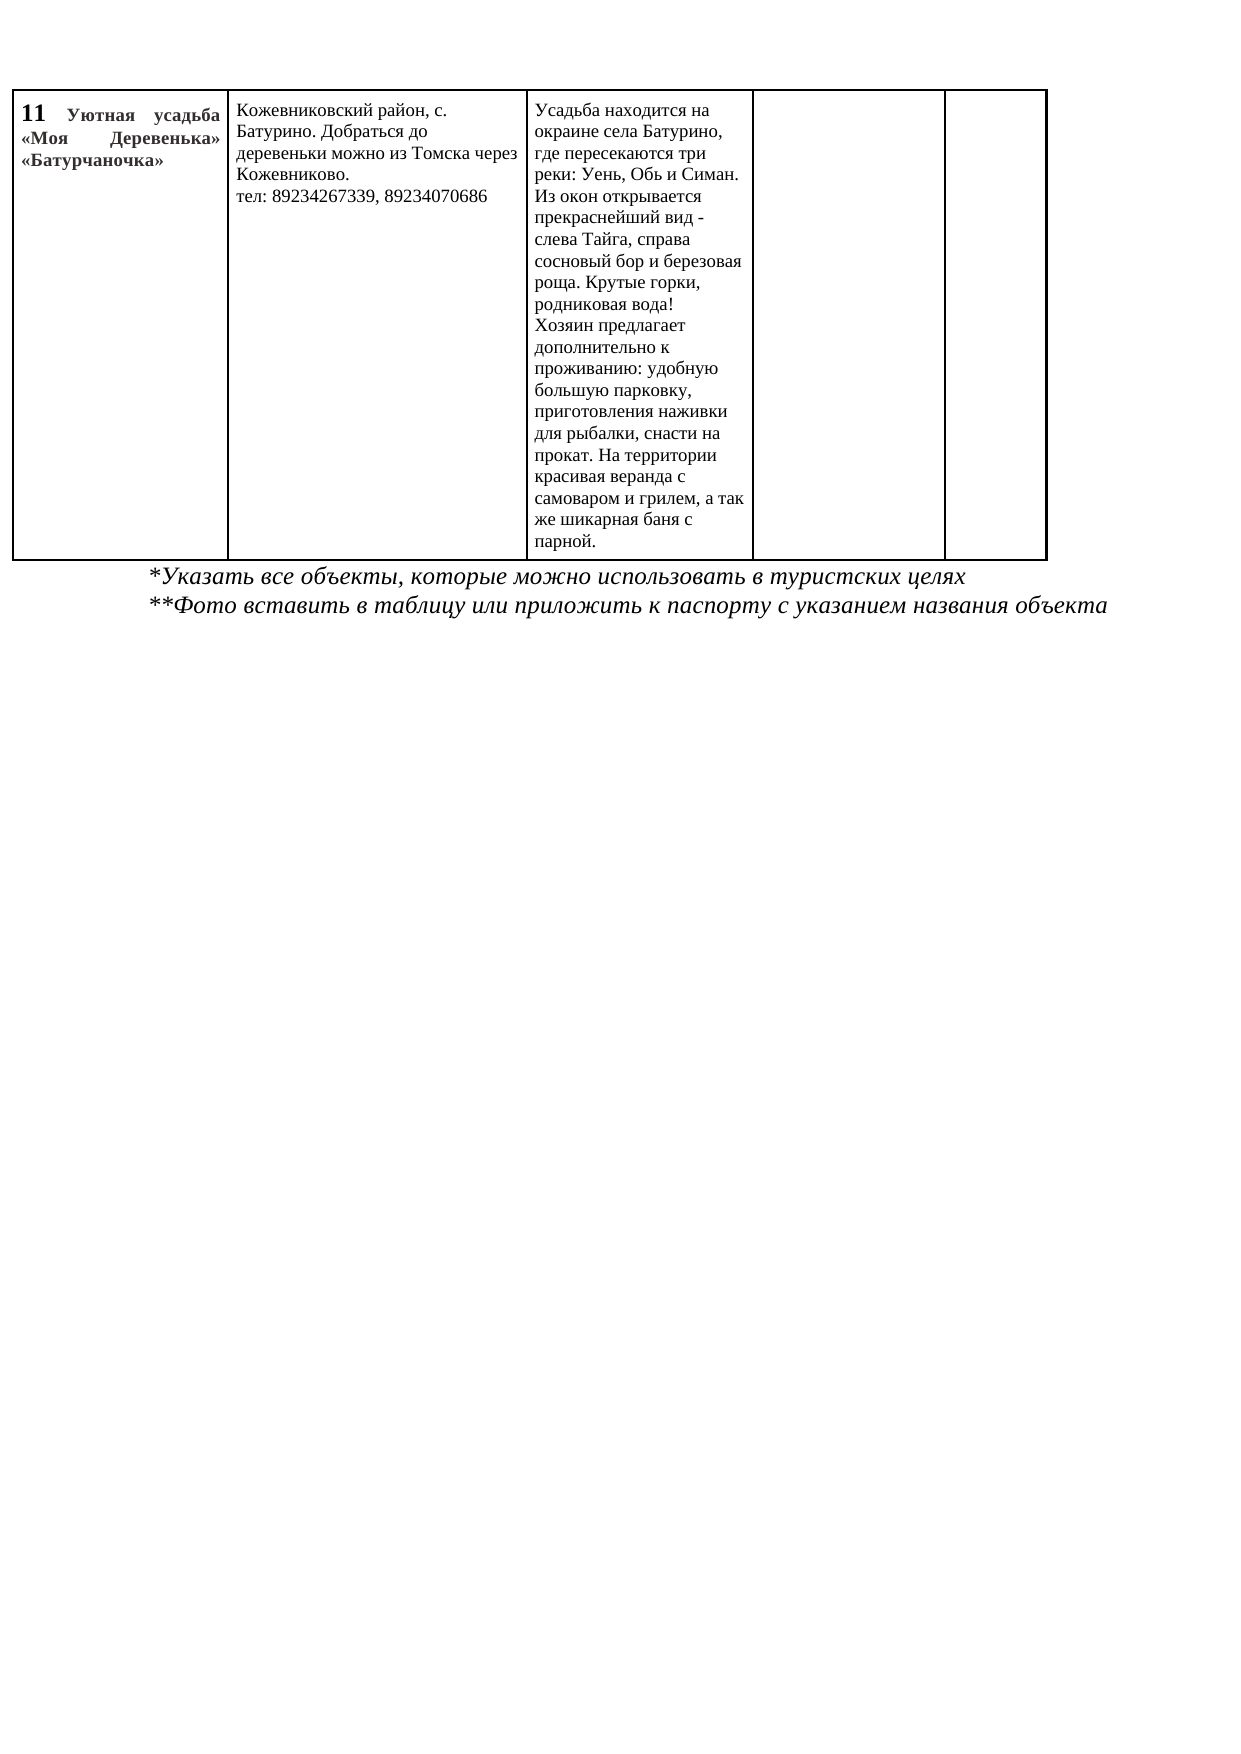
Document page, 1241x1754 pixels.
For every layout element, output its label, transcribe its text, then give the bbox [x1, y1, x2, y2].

text *Указать все объекты, которые можно использовать в туристских целях [148, 561, 1181, 590]
table_cell Кожевниковский район, с. Батурино. Добраться до деревеньки можно из Томска через Кожевниково. тел: 89234267339, 89234070686 [229, 91, 526, 559]
table_cell 11 Уютная усадьба «Моя Деревенька» «Батурчаночка» [14, 91, 227, 559]
table_cell [946, 91, 1045, 559]
table_cell Усадьба находится на окраине села Батурино, где пересекаются три реки: Уень, Обь и Симан. Из окон открывается прекраснейший вид - слева Тайга, справа сосновый бор и березовая роща. Крутые горки, родниковая вода! Хозяин предлагает дополнительно к проживанию: удобную большую парковку, приготовления наживки для рыбалки, снасти на прокат. На территории красивая веранда с самоваром и грилем, а так же шикарная баня с парной. [528, 91, 752, 559]
table_cell [754, 91, 944, 559]
text **Фото вставить в таблицу или приложить к паспорту с указанием названия объекта [148, 590, 1181, 619]
